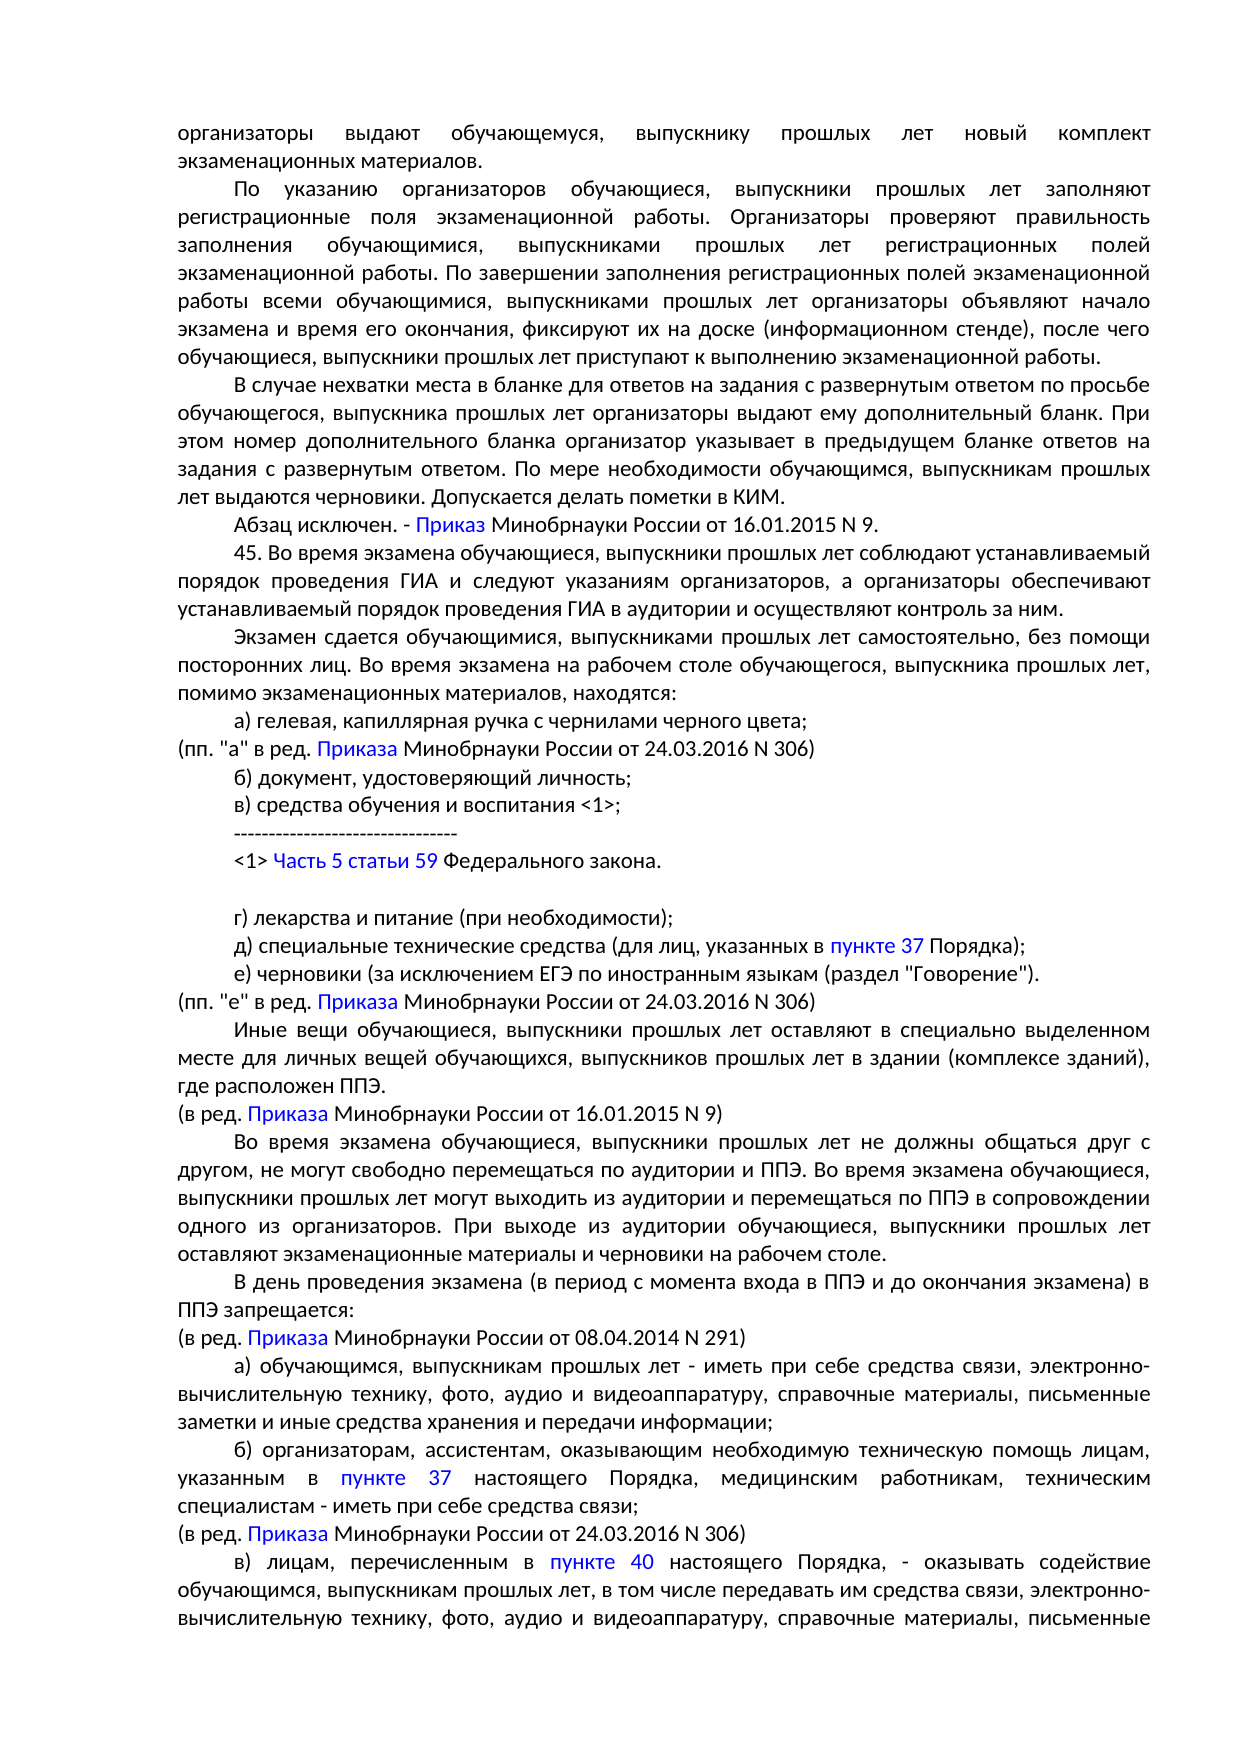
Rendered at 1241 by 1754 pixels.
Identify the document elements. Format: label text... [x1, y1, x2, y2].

text (в ред. Приказа Минобрнауки России от 24.03.2016 N 306) [177, 1519, 1152, 1547]
text <1> Часть 5 статьи 59 Федерального закона. [177, 847, 1152, 875]
text В случае нехватки места в бланке для ответов на задания с развернутым ответом по просьбе обучающегося, выпускника прошлых лет организаторы выдают ему дополнительный бланк. При этом номер дополнительного бланка организатор указывает в предыдущем бланке ответов на задания с развернутым ответом. По мере необходимости обучающимся, выпускникам прошлых лет выдаются черновики. Допускается делать пометки в КИМ. [177, 370, 1152, 510]
text Экзамен сдается обучающимися, выпускниками прошлых лет самостоятельно, без помощи посторонних лиц. Во время экзамена на рабочем столе обучающегося, выпускника прошлых лет, помимо экзаменационных материалов, находятся: [177, 622, 1152, 707]
text д) специальные технические средства (для лиц, указанных в пункте 37 Порядка); [177, 931, 1152, 959]
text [177, 1547, 1152, 1631]
text Иные вещи обучающиеся, выпускники прошлых лет оставляют в специально выделенном месте для личных вещей обучающихся, выпускников прошлых лет в здании (комплексе зданий), где расположен ППЭ. [177, 1015, 1152, 1099]
text Абзац исключен. - Приказ Минобрнауки России от 16.01.2015 N 9. [177, 510, 1152, 538]
text г) лекарства и питание (при необходимости); [177, 903, 1152, 931]
text а) гелевая, капиллярная ручка с чернилами черного цвета; [177, 707, 1152, 734]
text 45. Во время экзамена обучающиеся, выпускники прошлых лет соблюдают устанавливаемый порядок проведения ГИА и следуют указаниям организаторов, а организаторы обеспечивают устанавливаемый порядок проведения ГИА в аудитории и осуществляют контроль за ним. [177, 538, 1152, 622]
text (в ред. Приказа Минобрнауки России от 08.04.2014 N 291) [177, 1323, 1152, 1351]
text а) обучающимся, выпускникам прошлых лет - иметь при себе средства связи, электронно-вычислительную технику, фото, аудио и видеоаппаратуру, справочные материалы, письменные заметки и иные средства хранения и передачи информации; [177, 1351, 1152, 1435]
text (в ред. Приказа Минобрнауки России от 16.01.2015 N 9) [177, 1099, 1152, 1127]
text -------------------------------- [177, 819, 1152, 847]
text В день проведения экзамена (в период с момента входа в ППЭ и до окончания экзамена) в ППЭ запрещается: [177, 1267, 1152, 1323]
text По указанию организаторов обучающиеся, выпускники прошлых лет заполняют регистрационные поля экзаменационной работы. Организаторы проверяют правильность заполнения обучающимися, выпускниками прошлых лет регистрационных полей экзаменационной работы. По завершении заполнения регистрационных полей экзаменационной работы всеми обучающимися, выпускниками прошлых лет организаторы объявляют начало экзамена и время его окончания, фиксируют их на доске (информационном стенде), после чего обучающиеся, выпускники прошлых лет приступают к выполнению экзаменационной работы. [177, 174, 1152, 370]
text е) черновики (за исключением ЕГЭ по иностранным языкам (раздел "Говорение"). [177, 959, 1152, 987]
text б) организаторам, ассистентам, оказывающим необходимую техническую помощь лицам, указанным в пункте 37 настоящего Порядка, медицинским работникам, техническим специалистам - иметь при себе средства связи; [177, 1435, 1152, 1519]
text Во время экзамена обучающиеся, выпускники прошлых лет не должны общаться друг с другом, не могут свободно перемещаться по аудитории и ППЭ. Во время экзамена обучающиеся, выпускники прошлых лет могут выходить из аудитории и перемещаться по ППЭ в сопровождении одного из организаторов. При выходе из аудитории обучающиеся, выпускники прошлых лет оставляют экзаменационные материалы и черновики на рабочем столе. [177, 1127, 1152, 1267]
text в) средства обучения и воспитания <1>; [177, 791, 1152, 819]
text (пп. "а" в ред. Приказа Минобрнауки России от 24.03.2016 N 306) [177, 734, 1152, 763]
text (пп. "е" в ред. Приказа Минобрнауки России от 24.03.2016 N 306) [177, 987, 1152, 1015]
text б) документ, удостоверяющий личность; [177, 763, 1152, 791]
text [177, 118, 1152, 174]
